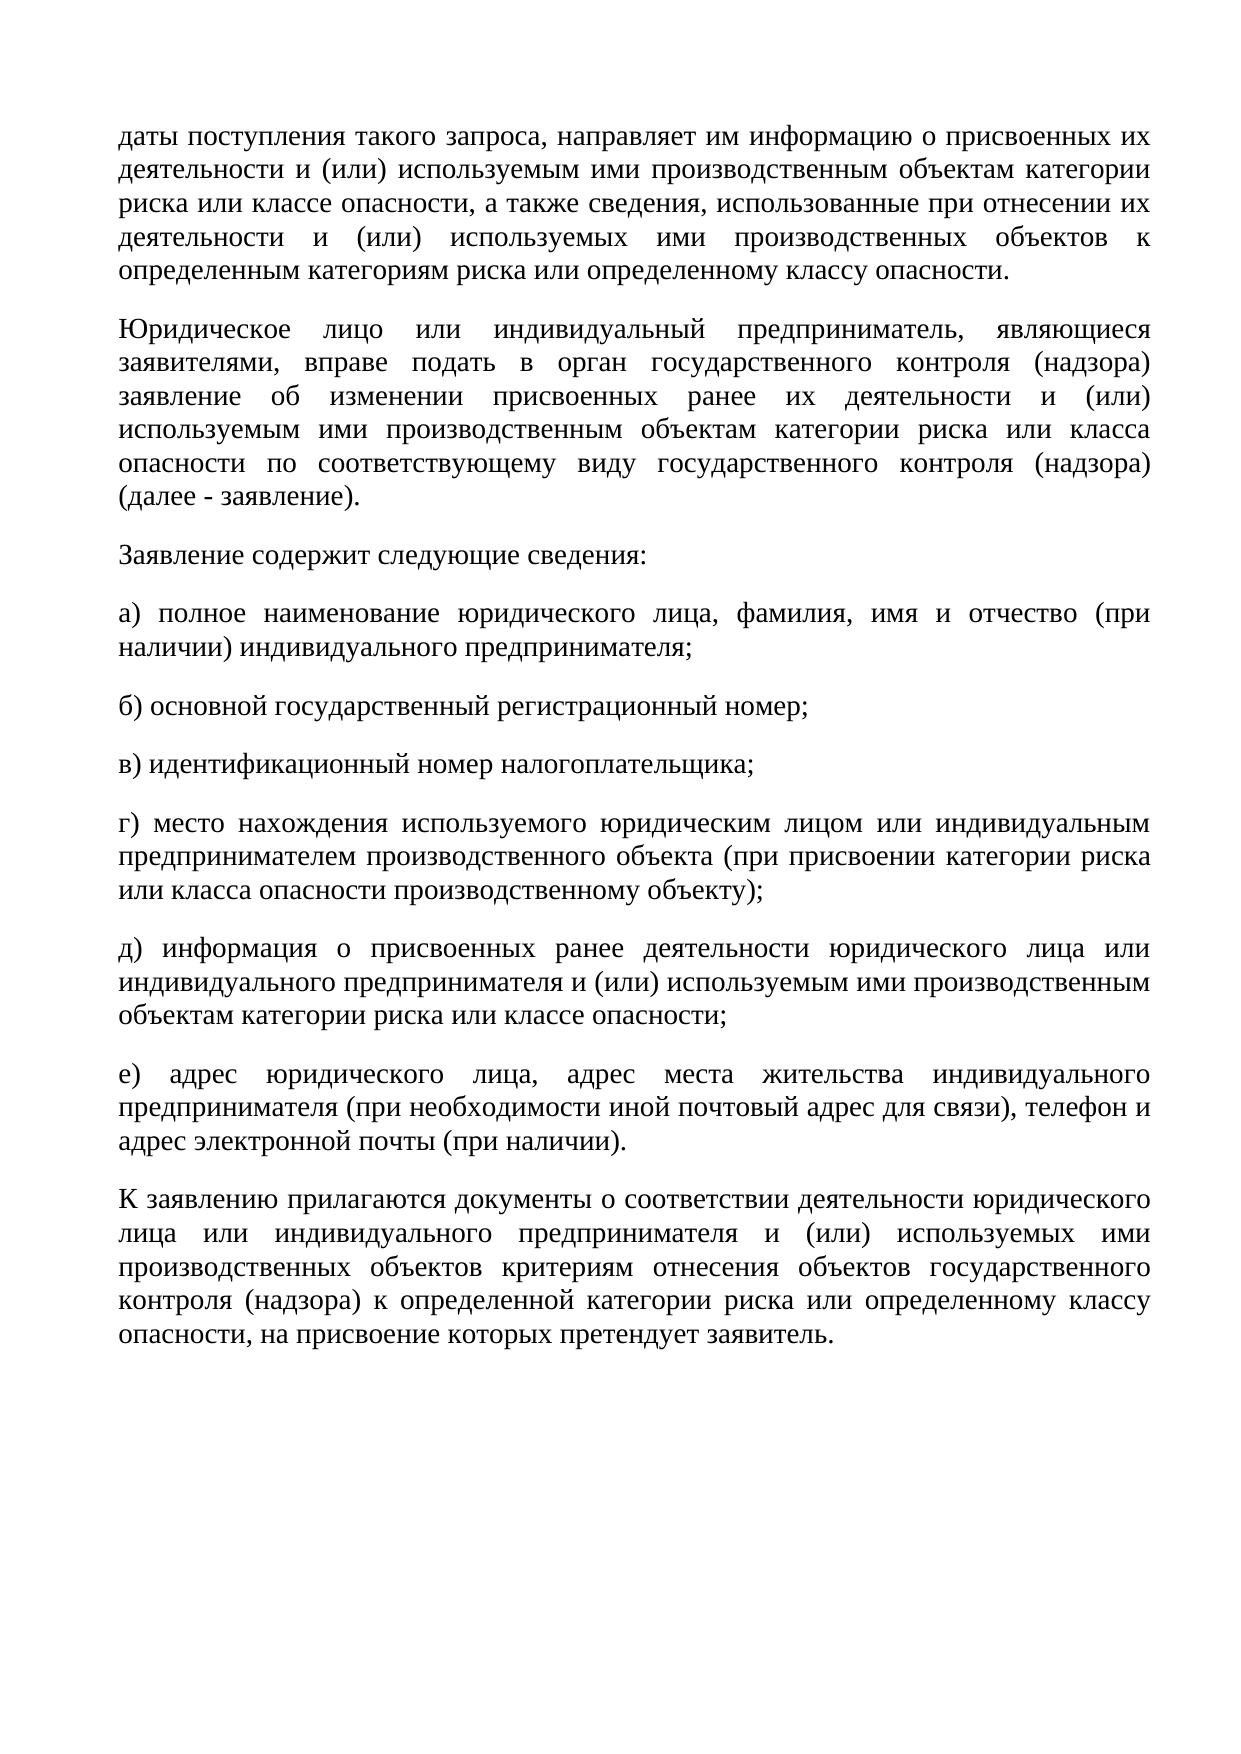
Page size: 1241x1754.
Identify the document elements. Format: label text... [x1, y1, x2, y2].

text К заявлению прилагаются документы о соответствии деятельности юридического лица или индивидуального предпринимателя и (или) используемых ими производственных объектов критериям отнесения объектов государственного контроля (надзора) к определенной категории риска или определенному классу опасности, на присвоение которых претендует заявитель. [118, 1182, 1152, 1349]
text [118, 118, 1152, 286]
text а) полное наименование юридического лица, фамилия, имя и отчество (при наличии) индивидуального предпринимателя; [118, 596, 1152, 663]
text д) информация о присвоенных ранее деятельности юридического лица или индивидуального предпринимателя и (или) используемым ими производственным объектам категории риска или классе опасности; [118, 930, 1152, 1031]
text е) адрес юридического лица, адрес места жительства индивидуального предпринимателя (при необходимости иной почтовый адрес для связи), телефон и адрес электронной почты (при наличии). [118, 1056, 1152, 1157]
text г) место нахождения используемого юридическим лицом или индивидуальным предпринимателем производственного объекта (при присвоении категории риска или класса опасности производственному объекту); [118, 805, 1152, 905]
text б) основной государственный регистрационный номер; [118, 688, 1152, 721]
text Юридическое лицо или индивидуальный предприниматель, являющиеся заявителями, вправе подать в орган государственного контроля (надзора) заявление об изменении присвоенных ранее их деятельности и (или) используемым ими производственным объектам категории риска или класса опасности по соответствующему виду государственного контроля (надзора) (далее - заявление). [118, 311, 1152, 512]
text Заявление содержит следующие сведения: [118, 537, 1152, 571]
text в) идентификационный номер налогоплательщика; [118, 746, 1152, 780]
